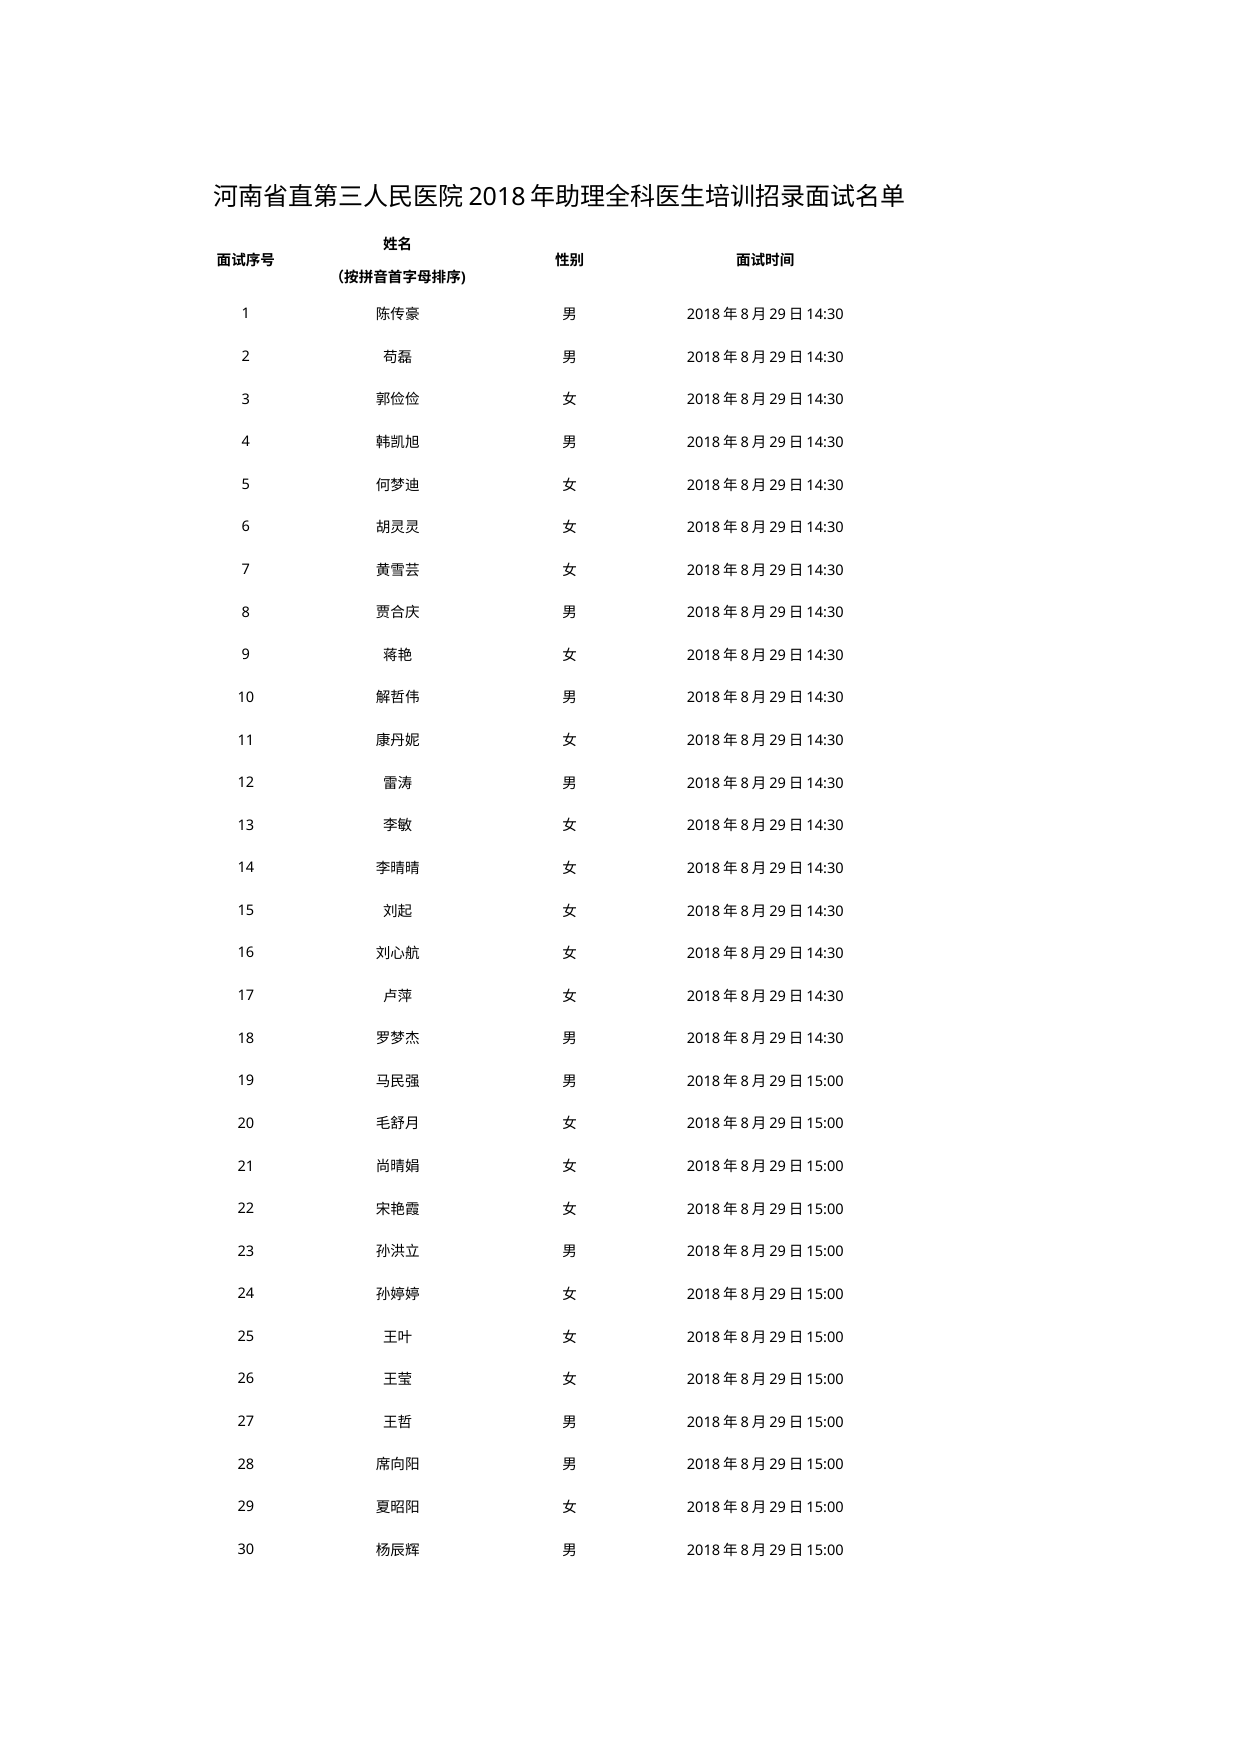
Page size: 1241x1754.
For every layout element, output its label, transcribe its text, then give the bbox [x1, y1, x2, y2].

table_cell 女 [491, 1315, 647, 1357]
table_cell 1 [188, 292, 304, 334]
table_cell 5 [188, 463, 304, 505]
table_cell 贾合庆 [304, 590, 491, 633]
table_cell 2018年8月29日15:00 [648, 1144, 882, 1187]
table_cell 郭俭俭 [304, 377, 491, 420]
table_cell 女 [491, 1357, 647, 1400]
table_cell 2018年8月29日14:30 [648, 420, 882, 462]
table_cell 10 [188, 675, 304, 718]
table_cell 男 [491, 1400, 647, 1442]
table_cell 男 [491, 675, 647, 718]
table_cell 14 [188, 846, 304, 888]
table_header 面试时间 [648, 227, 882, 292]
table_cell 男 [491, 335, 647, 377]
table_cell 2018年8月29日15:00 [648, 1059, 882, 1101]
table_cell 2018年8月29日15:00 [648, 1315, 882, 1357]
table_cell 11 [188, 718, 304, 761]
table_cell 男 [491, 1528, 647, 1570]
table_cell 解哲伟 [304, 675, 491, 718]
table_cell 席向阳 [304, 1442, 491, 1485]
table_cell 12 [188, 761, 304, 803]
table_cell 王叶 [304, 1315, 491, 1357]
table_cell 女 [491, 505, 647, 548]
table_header 性别 [491, 227, 647, 292]
table_cell 7 [188, 548, 304, 590]
table_cell 2018年8月29日14:30 [648, 505, 882, 548]
table_cell 康丹妮 [304, 718, 491, 761]
table_cell 3 [188, 377, 304, 420]
table_cell 6 [188, 505, 304, 548]
table_cell 2018年8月29日14:30 [648, 463, 882, 505]
table_cell 韩凯旭 [304, 420, 491, 462]
table_cell 24 [188, 1272, 304, 1314]
table_cell 夏昭阳 [304, 1485, 491, 1527]
table_cell 15 [188, 889, 304, 931]
table_cell 女 [491, 377, 647, 420]
table_header 姓名 （按拼音首字母排序) [304, 227, 491, 292]
table_cell 2018年8月29日14:30 [648, 335, 882, 377]
table_cell 17 [188, 974, 304, 1016]
table_cell 胡灵灵 [304, 505, 491, 548]
table_cell 2 [188, 335, 304, 377]
text 河南省直第三人民医院2018年助理全科医生培训招录面试名单 [187, 162, 1053, 227]
table_cell 20 [188, 1101, 304, 1144]
table_cell 2018年8月29日14:30 [648, 718, 882, 761]
table_cell 2018年8月29日14:30 [648, 1016, 882, 1059]
table_cell 2018年8月29日14:30 [648, 292, 882, 334]
table_cell 陈传豪 [304, 292, 491, 334]
table_cell 女 [491, 974, 647, 1016]
table_cell 毛舒月 [304, 1101, 491, 1144]
table_cell 2018年8月29日14:30 [648, 675, 882, 718]
table_cell 男 [491, 1016, 647, 1059]
table_cell 23 [188, 1229, 304, 1272]
table_cell 孙婷婷 [304, 1272, 491, 1314]
table_cell 21 [188, 1144, 304, 1187]
table_cell 雷涛 [304, 761, 491, 803]
table_cell 男 [491, 420, 647, 462]
table_cell 孙洪立 [304, 1229, 491, 1272]
table_cell 女 [491, 1272, 647, 1314]
table_cell 男 [491, 292, 647, 334]
table_cell 女 [491, 718, 647, 761]
table_cell 28 [188, 1442, 304, 1485]
table_cell 女 [491, 846, 647, 888]
table_cell 女 [491, 931, 647, 974]
table_cell 2018年8月29日14:30 [648, 761, 882, 803]
table_cell 刘心航 [304, 931, 491, 974]
table_cell 宋艳霞 [304, 1187, 491, 1229]
table_cell 2018年8月29日14:30 [648, 590, 882, 633]
table_cell 女 [491, 1485, 647, 1527]
table_cell 25 [188, 1315, 304, 1357]
table_cell 2018年8月29日15:00 [648, 1528, 882, 1570]
table_cell 女 [491, 1144, 647, 1187]
table_cell 苟磊 [304, 335, 491, 377]
table_header 面试序号 [188, 227, 304, 292]
table_cell 女 [491, 548, 647, 590]
table_cell 2018年8月29日14:30 [648, 548, 882, 590]
table_cell 22 [188, 1187, 304, 1229]
table_cell 李敏 [304, 803, 491, 846]
table_cell 26 [188, 1357, 304, 1400]
table_cell 王莹 [304, 1357, 491, 1400]
table_cell 蒋艳 [304, 633, 491, 675]
table_cell 女 [491, 1187, 647, 1229]
table_cell 杨辰辉 [304, 1528, 491, 1570]
table_cell 13 [188, 803, 304, 846]
table_cell 2018年8月29日15:00 [648, 1187, 882, 1229]
table_cell 8 [188, 590, 304, 633]
table_cell 19 [188, 1059, 304, 1101]
table_cell 女 [491, 463, 647, 505]
table_cell 27 [188, 1400, 304, 1442]
table_cell 2018年8月29日14:30 [648, 803, 882, 846]
table_cell 2018年8月29日14:30 [648, 377, 882, 420]
table_cell 卢萍 [304, 974, 491, 1016]
table_cell 刘起 [304, 889, 491, 931]
table_cell 29 [188, 1485, 304, 1527]
table_cell 18 [188, 1016, 304, 1059]
table_cell 2018年8月29日14:30 [648, 889, 882, 931]
table_cell 2018年8月29日14:30 [648, 633, 882, 675]
table_cell 2018年8月29日15:00 [648, 1442, 882, 1485]
table_cell 尚晴娟 [304, 1144, 491, 1187]
table_cell 男 [491, 1229, 647, 1272]
table_cell 女 [491, 1101, 647, 1144]
table_cell 男 [491, 590, 647, 633]
table_cell 马民强 [304, 1059, 491, 1101]
table_cell 4 [188, 420, 304, 462]
table_cell 罗梦杰 [304, 1016, 491, 1059]
table_cell 男 [491, 1059, 647, 1101]
table_cell 男 [491, 1442, 647, 1485]
table_cell 男 [491, 761, 647, 803]
table_cell 女 [491, 803, 647, 846]
table_cell 女 [491, 633, 647, 675]
table_cell 2018年8月29日14:30 [648, 846, 882, 888]
table_cell 女 [491, 889, 647, 931]
table_cell 2018年8月29日15:00 [648, 1229, 882, 1272]
table_cell 30 [188, 1528, 304, 1570]
table_cell 2018年8月29日15:00 [648, 1357, 882, 1400]
table_cell 16 [188, 931, 304, 974]
table_cell 2018年8月29日15:00 [648, 1101, 882, 1144]
table_cell 2018年8月29日15:00 [648, 1272, 882, 1314]
table_cell 2018年8月29日15:00 [648, 1400, 882, 1442]
table_cell 何梦迪 [304, 463, 491, 505]
table_cell 9 [188, 633, 304, 675]
table_cell 黄雪芸 [304, 548, 491, 590]
table_cell 2018年8月29日15:00 [648, 1485, 882, 1527]
table_cell 2018年8月29日14:30 [648, 974, 882, 1016]
table_cell 王哲 [304, 1400, 491, 1442]
table_cell 2018年8月29日14:30 [648, 931, 882, 974]
table_cell 李晴晴 [304, 846, 491, 888]
